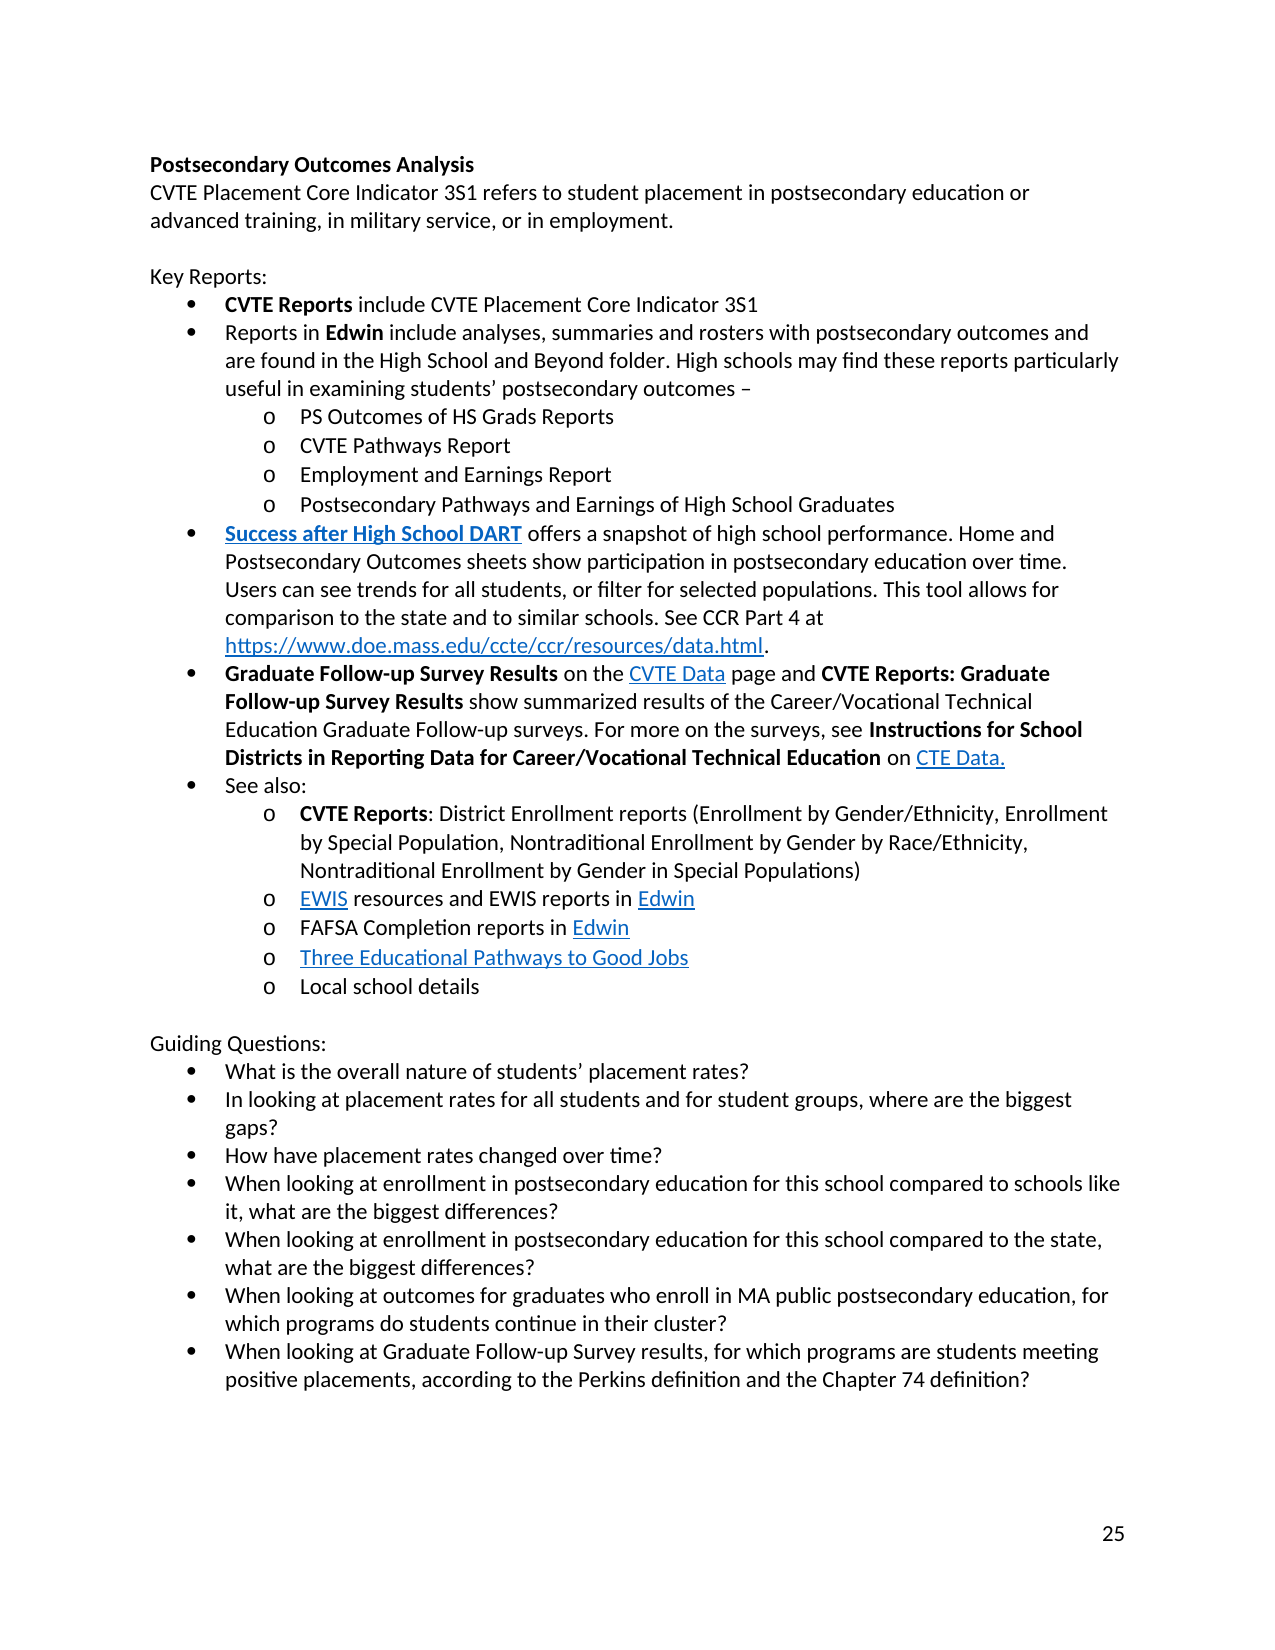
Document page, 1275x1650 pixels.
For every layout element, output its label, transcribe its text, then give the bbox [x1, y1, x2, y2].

list When looking at outcomes for graduates who enroll in MA public postsecondary education, for which programs do students continue in their cluster? [187, 1281, 1125, 1337]
list EWIS resources and EWIS reports in Edwin [262, 884, 1125, 913]
list When looking at Graduate Follow-up Survey results, for which programs are students meeting positive placements, according to the Perkins definition and the Chapter 74 definition? [187, 1337, 1125, 1393]
text Key Reports: [150, 262, 1125, 290]
list Three Educational Pathways to Good Jobs [262, 943, 1125, 972]
text Postsecondary Outcomes Analysis [150, 150, 1125, 178]
list Postsecondary Pathways and Earnings of High School Graduates [262, 490, 1125, 519]
list CVTE Reports: District Enrollment reports (Enrollment by Gender/Ethnicity, Enrollment by Special Population, Nontraditional Enrollment by Gender by Race/Ethnicity, Nontraditional Enrollment by Gender in Special Populations) [262, 799, 1125, 884]
list Local school details [262, 972, 1125, 1001]
list In looking at placement rates for all students and for student groups, where are the biggest gaps? [187, 1085, 1125, 1141]
list Success after High School DART offers a snapshot of high school performance. Home and Postsecondary Outcomes sheets show participation in postsecondary education over time. Users can see trends for all students, or filter for selected populations. This tool allows for comparison to the state and to similar schools. See CCR Part 4 at https://www.doe.mass.edu/ccte/ccr/resources/data.html. [187, 519, 1125, 659]
list FAFSA Completion reports in Edwin [262, 913, 1125, 943]
text CVTE Placement Core Indicator 3S1 refers to student placement in postsecondary education or advanced training, in military service, or in employment. [150, 178, 1125, 234]
list CVTE Reports include CVTE Placement Core Indicator 3S1 [187, 290, 1125, 318]
list Reports in Edwin include analyses, summaries and rosters with postsecondary outcomes and are found in the High School and Beyond folder. High schools may find these reports particularly useful in examining students’ postsecondary outcomes – [187, 318, 1125, 402]
list PS Outcomes of HS Grads Reports [262, 402, 1125, 431]
list When looking at enrollment in postsecondary education for this school compared to the state, what are the biggest differences? [187, 1225, 1125, 1281]
text Guiding Questions: [150, 1029, 1125, 1057]
list When looking at enrollment in postsecondary education for this school compared to schools like it, what are the biggest differences? [187, 1169, 1125, 1225]
list Employment and Earnings Report [262, 461, 1125, 490]
list How have placement rates changed over time? [187, 1141, 1125, 1169]
list See also: [187, 771, 1125, 799]
list Graduate Follow-up Survey Results on the CVTE Data page and CVTE Reports: Graduate Follow-up Survey Results show summarized results of the Career/Vocational Technical Education Graduate Follow-up surveys. For more on the surveys, see Instructions for School Districts in Reporting Data for Career/Vocational Technical Education on CTE Data. [187, 659, 1125, 771]
list What is the overall nature of students’ placement rates? [187, 1057, 1125, 1085]
list CVTE Pathways Report [262, 431, 1125, 461]
